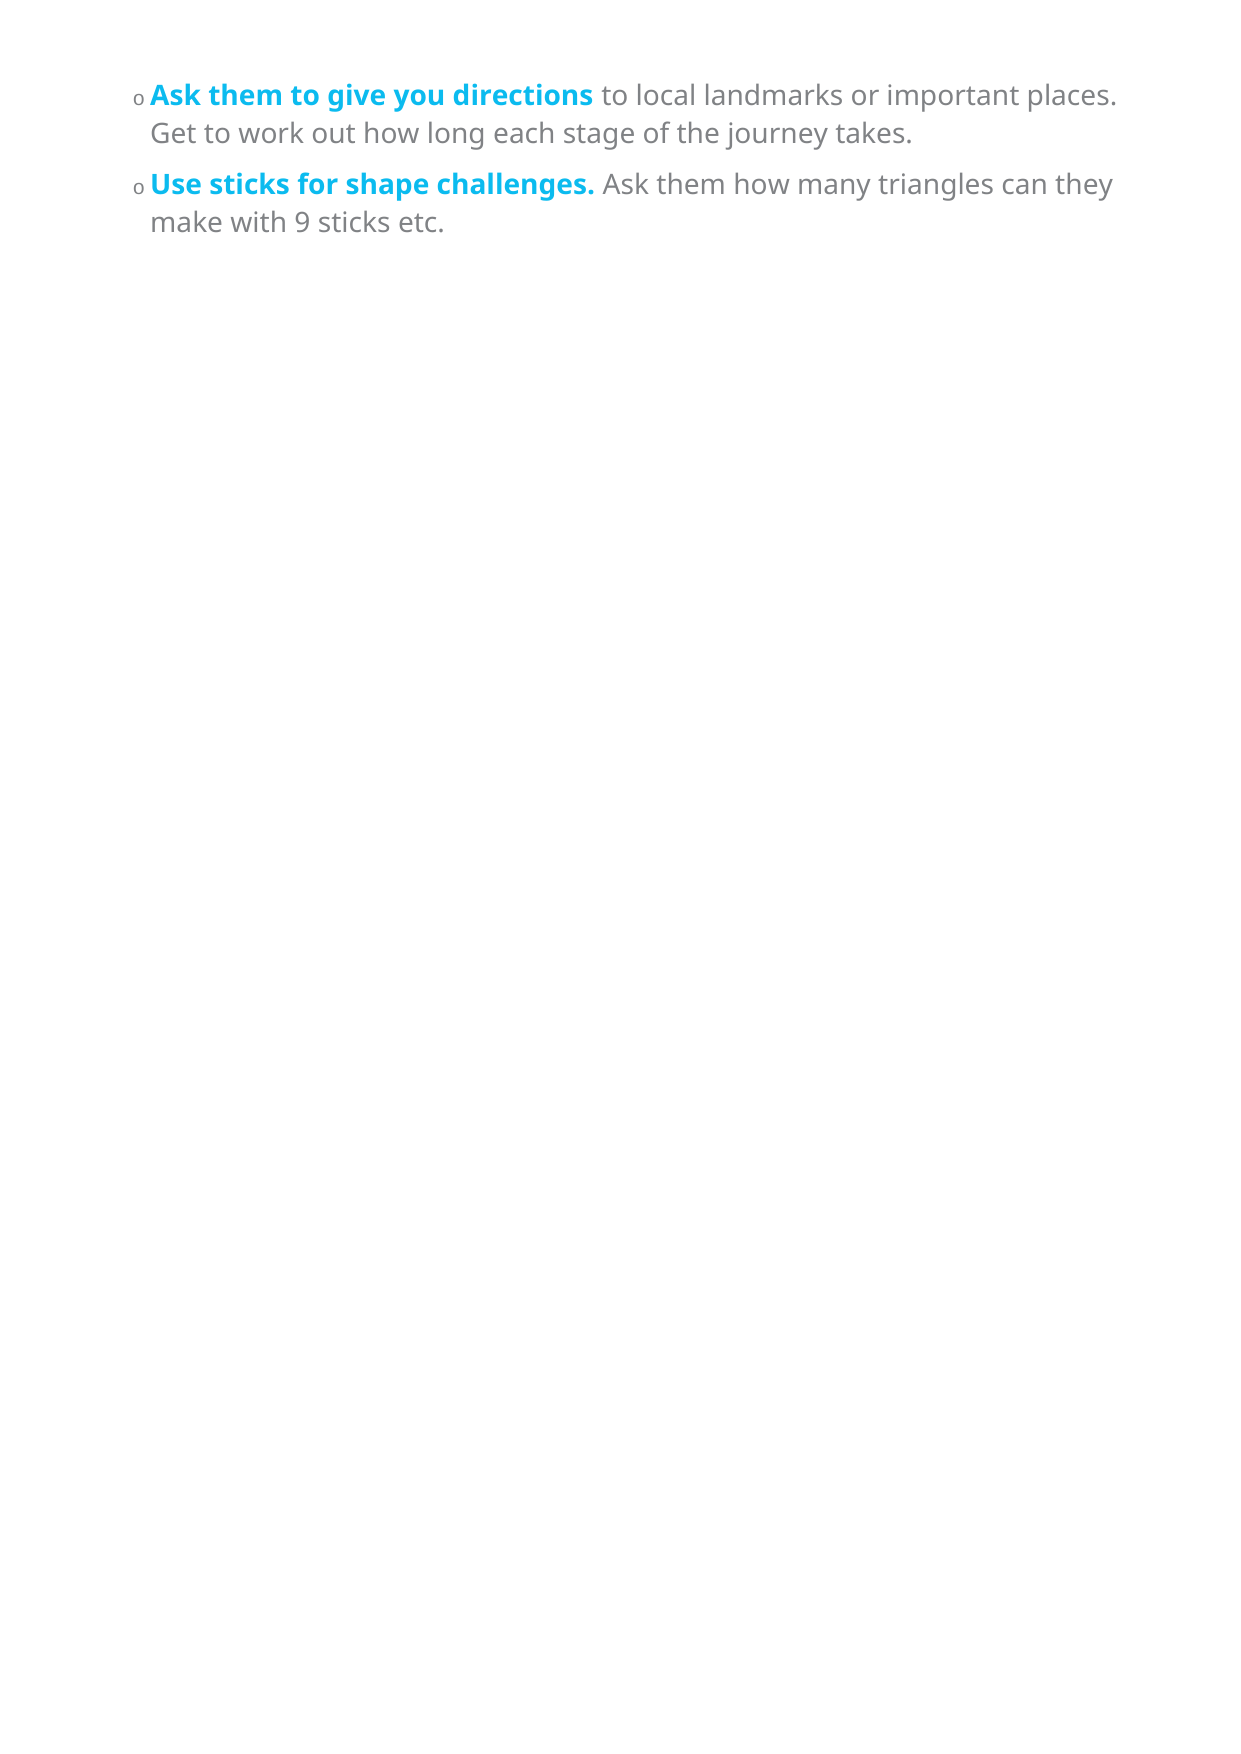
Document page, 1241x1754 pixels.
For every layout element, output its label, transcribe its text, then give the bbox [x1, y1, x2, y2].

list Use sticks for shape challenges. Ask them how many triangles can they make with 9 sticks etc. [132, 164, 1165, 241]
list Ask them to give you directions to local landmarks or important places. Get to work out how long each stage of the journey takes. [132, 75, 1165, 152]
